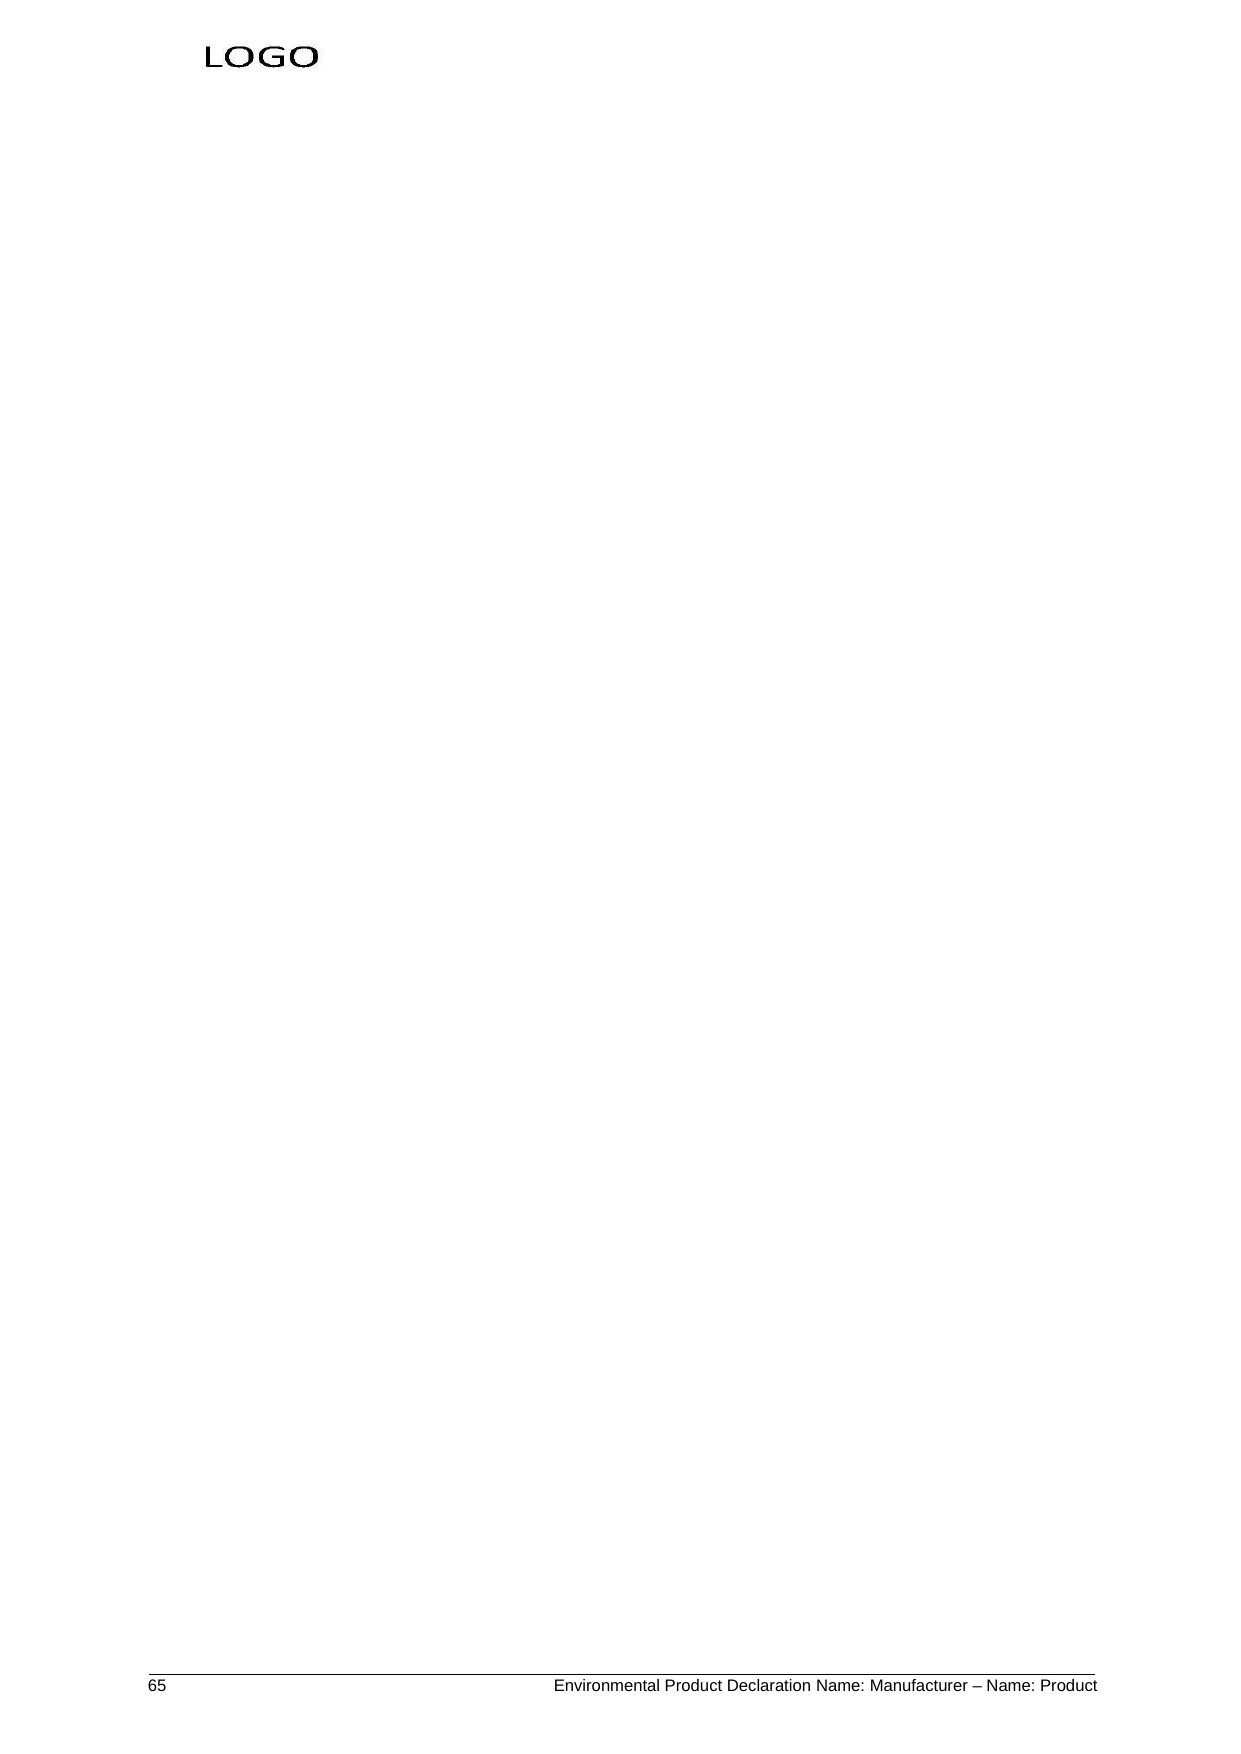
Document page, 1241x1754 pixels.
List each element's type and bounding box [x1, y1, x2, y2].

picture [148, 13, 624, 102]
